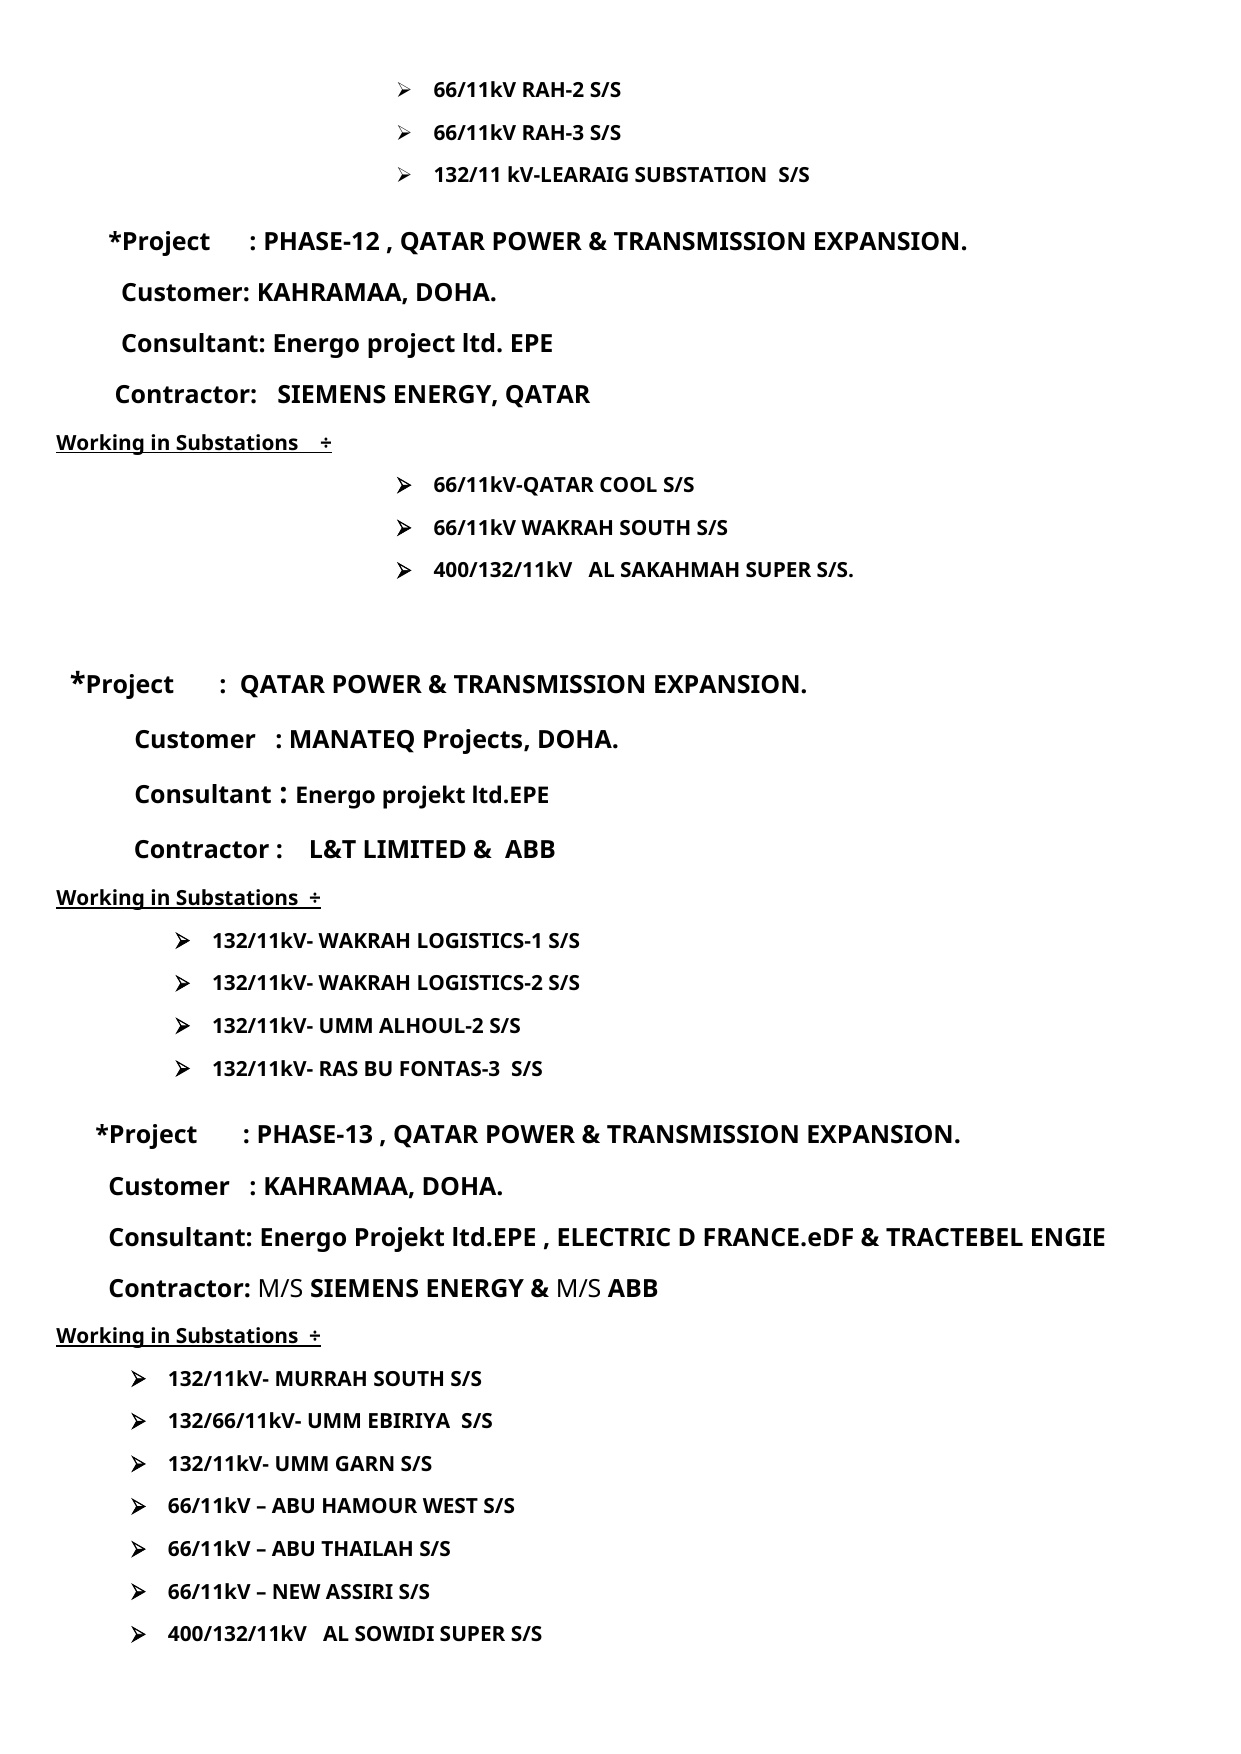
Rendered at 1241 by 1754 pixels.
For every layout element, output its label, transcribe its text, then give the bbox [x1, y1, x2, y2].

list 66/11kV – ABU HAMOUR WEST S/S [130, 1492, 1181, 1520]
text Consultant: Energo Projekt ltd.EPE , ELECTRIC D FRANCE.eDF & TRACTEBEL ENGIE [56, 1219, 1181, 1253]
text Contractor : L&T LIMITED & ABB [56, 832, 1181, 866]
text Contractor: SIEMENS ENERGY, QATAR [56, 377, 1181, 411]
text Working in Substations ÷ [56, 883, 1181, 912]
list 66/11kV – ABU THAILAH S/S [130, 1534, 1181, 1563]
text Customer : MANATEQ Projects, DOHA. [56, 722, 1181, 756]
list 66/11kV – NEW ASSIRI S/S [130, 1577, 1181, 1605]
text *Project : PHASE-13 , QATAR POWER & TRANSMISSION EXPANSION. [56, 1117, 1181, 1151]
list 132/11kV- WAKRAH LOGISTICS-1 S/S [174, 926, 1181, 954]
list 132/11 kV-LEARAIG SUBSTATION S/S [396, 160, 1181, 189]
text Consultant: Energo project ltd. EPE [56, 326, 1181, 360]
text *Project : QATAR POWER & TRANSMISSION EXPANSION. [56, 662, 1181, 702]
list 66/11kV WAKRAH SOUTH S/S [396, 513, 1181, 541]
text *Project : PHASE-12 , QATAR POWER & TRANSMISSION EXPANSION. [56, 224, 1181, 258]
list 400/132/11kV AL SAKAHMAH SUPER S/S. [396, 556, 1181, 584]
list 132/11kV- UMM GARN S/S [130, 1449, 1181, 1477]
list 66/11kV RAH-3 S/S [396, 118, 1181, 146]
list 132/66/11kV- UMM EBIRIYA S/S [130, 1406, 1181, 1435]
list 132/11kV- WAKRAH LOGISTICS-2 S/S [174, 968, 1181, 997]
text Customer : KAHRAMAA, DOHA. [56, 1168, 1181, 1202]
text Working in Substations ÷ [56, 428, 1181, 456]
list 132/11kV- RAS BU FONTAS-3 S/S [174, 1054, 1181, 1082]
text Consultant : Energo projekt ltd.EPE [56, 773, 1181, 812]
text Contractor: M/S SIEMENS ENERGY & M/S ABB [56, 1270, 1181, 1304]
list 132/11kV- MURRAH SOUTH S/S [130, 1364, 1181, 1392]
text Customer: KAHRAMAA, DOHA. [56, 275, 1181, 309]
list 66/11kV-QATAR COOL S/S [396, 470, 1181, 499]
list 66/11kV RAH-2 S/S [396, 75, 1181, 103]
list 132/11kV- UMM ALHOUL-2 S/S [174, 1011, 1181, 1039]
list 400/132/11kV AL SOWIDI SUPER S/S [130, 1619, 1181, 1648]
text Working in Substations ÷ [56, 1321, 1181, 1350]
